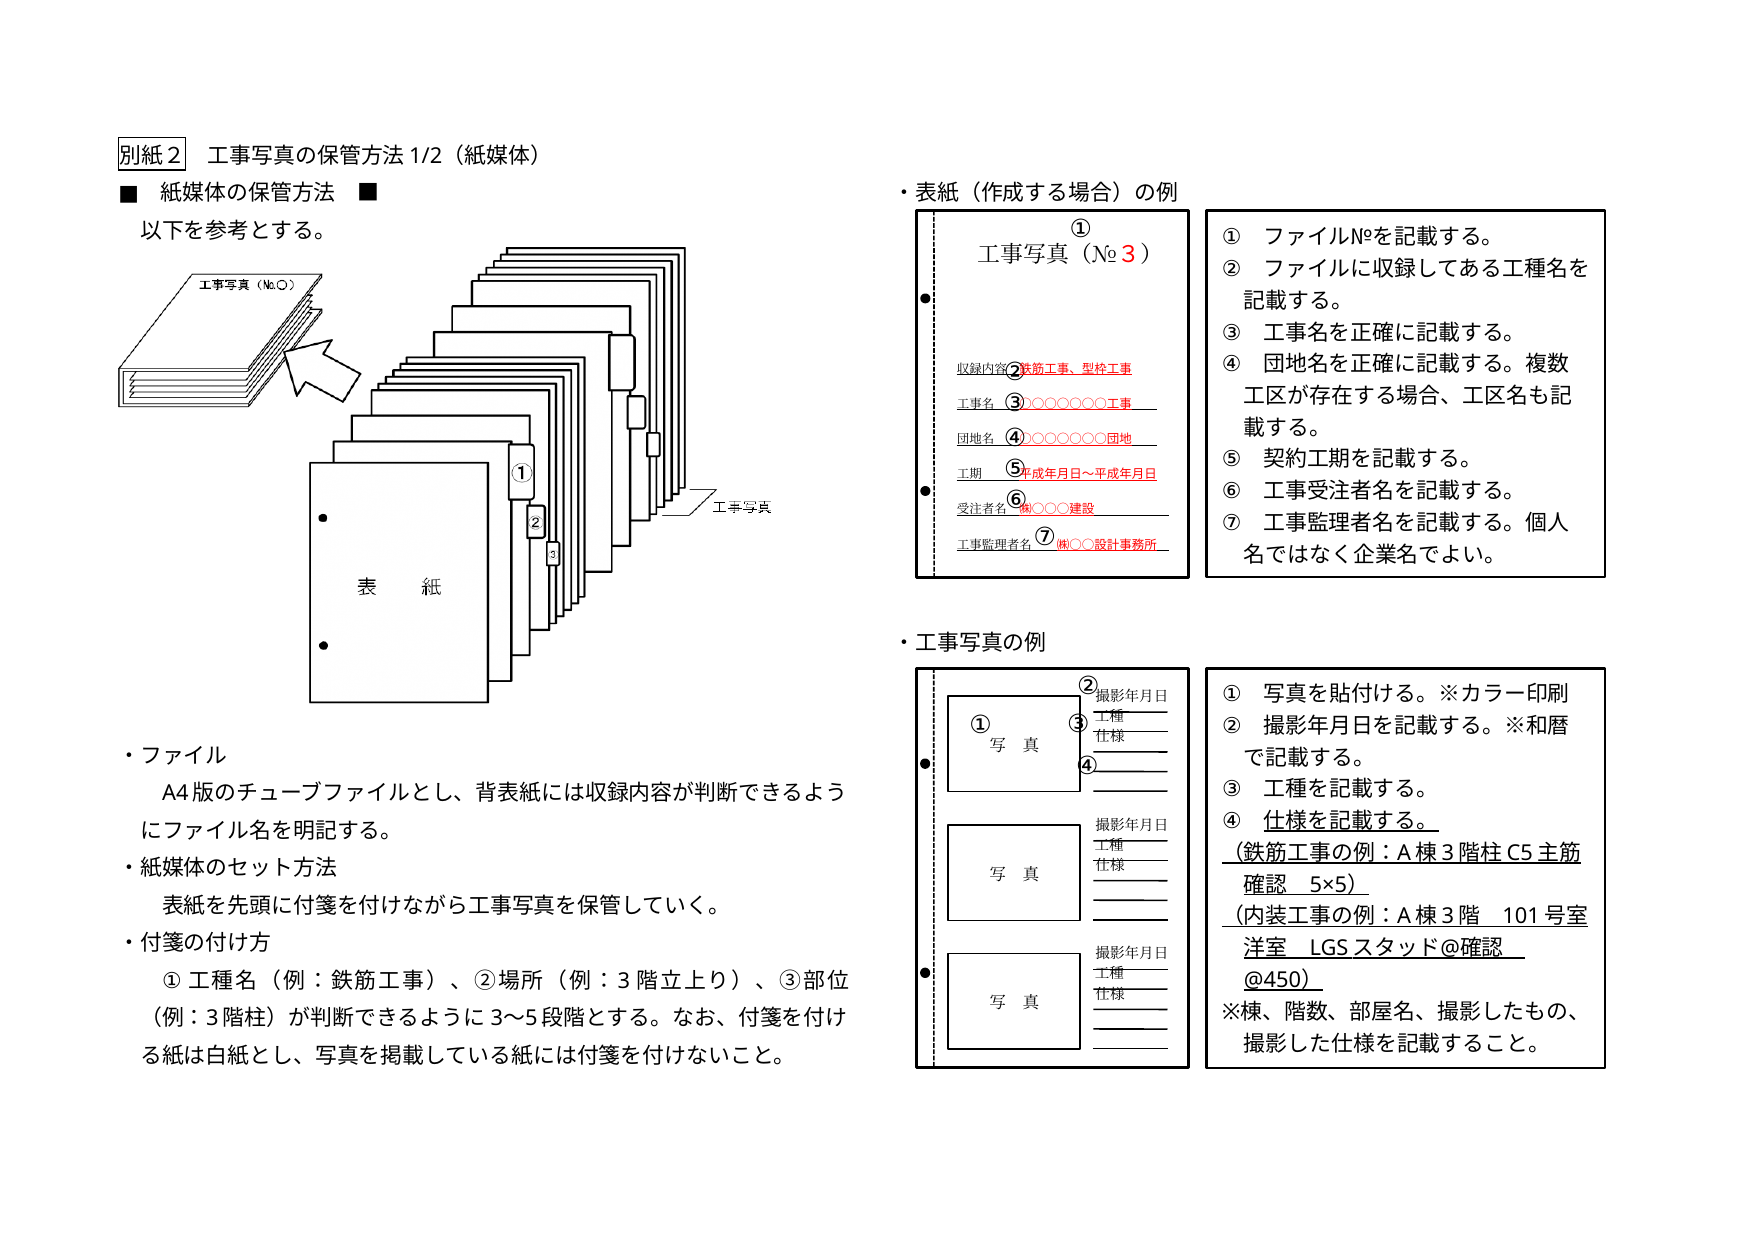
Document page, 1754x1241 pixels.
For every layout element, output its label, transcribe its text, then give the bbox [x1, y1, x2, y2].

text ・紙媒体のセット方法 [118, 847, 849, 885]
text ■ 紙媒体の保管方法 ■ [118, 172, 849, 210]
text ・表紙（作成する場合）の例 [893, 172, 1624, 210]
text ①工種名（例：鉄筋工事）、②場所（例：3階立上り）、③部位（例：3階柱）が判断できるように3～5段階とする。なお、付箋を付ける紙は白紙とし、写真を掲載している紙には付箋を付けないこと。 [140, 960, 849, 1072]
text 表紙を先頭に付箋を付けながら工事写真を保管していく。 [140, 885, 849, 922]
picture [118, 247, 812, 704]
text A4版のチューブファイルとし、背表紙には収録内容が判断できるようにファイル名を明記する。 [140, 772, 849, 847]
text ・工事写真の例 [893, 622, 1624, 660]
text 別紙２ 工事写真の保管方法1/2（紙媒体） [118, 135, 849, 172]
text 以下を参考とする。 [140, 210, 849, 247]
text ・ファイル [118, 735, 849, 772]
text ・付箋の付け方 [118, 922, 849, 960]
